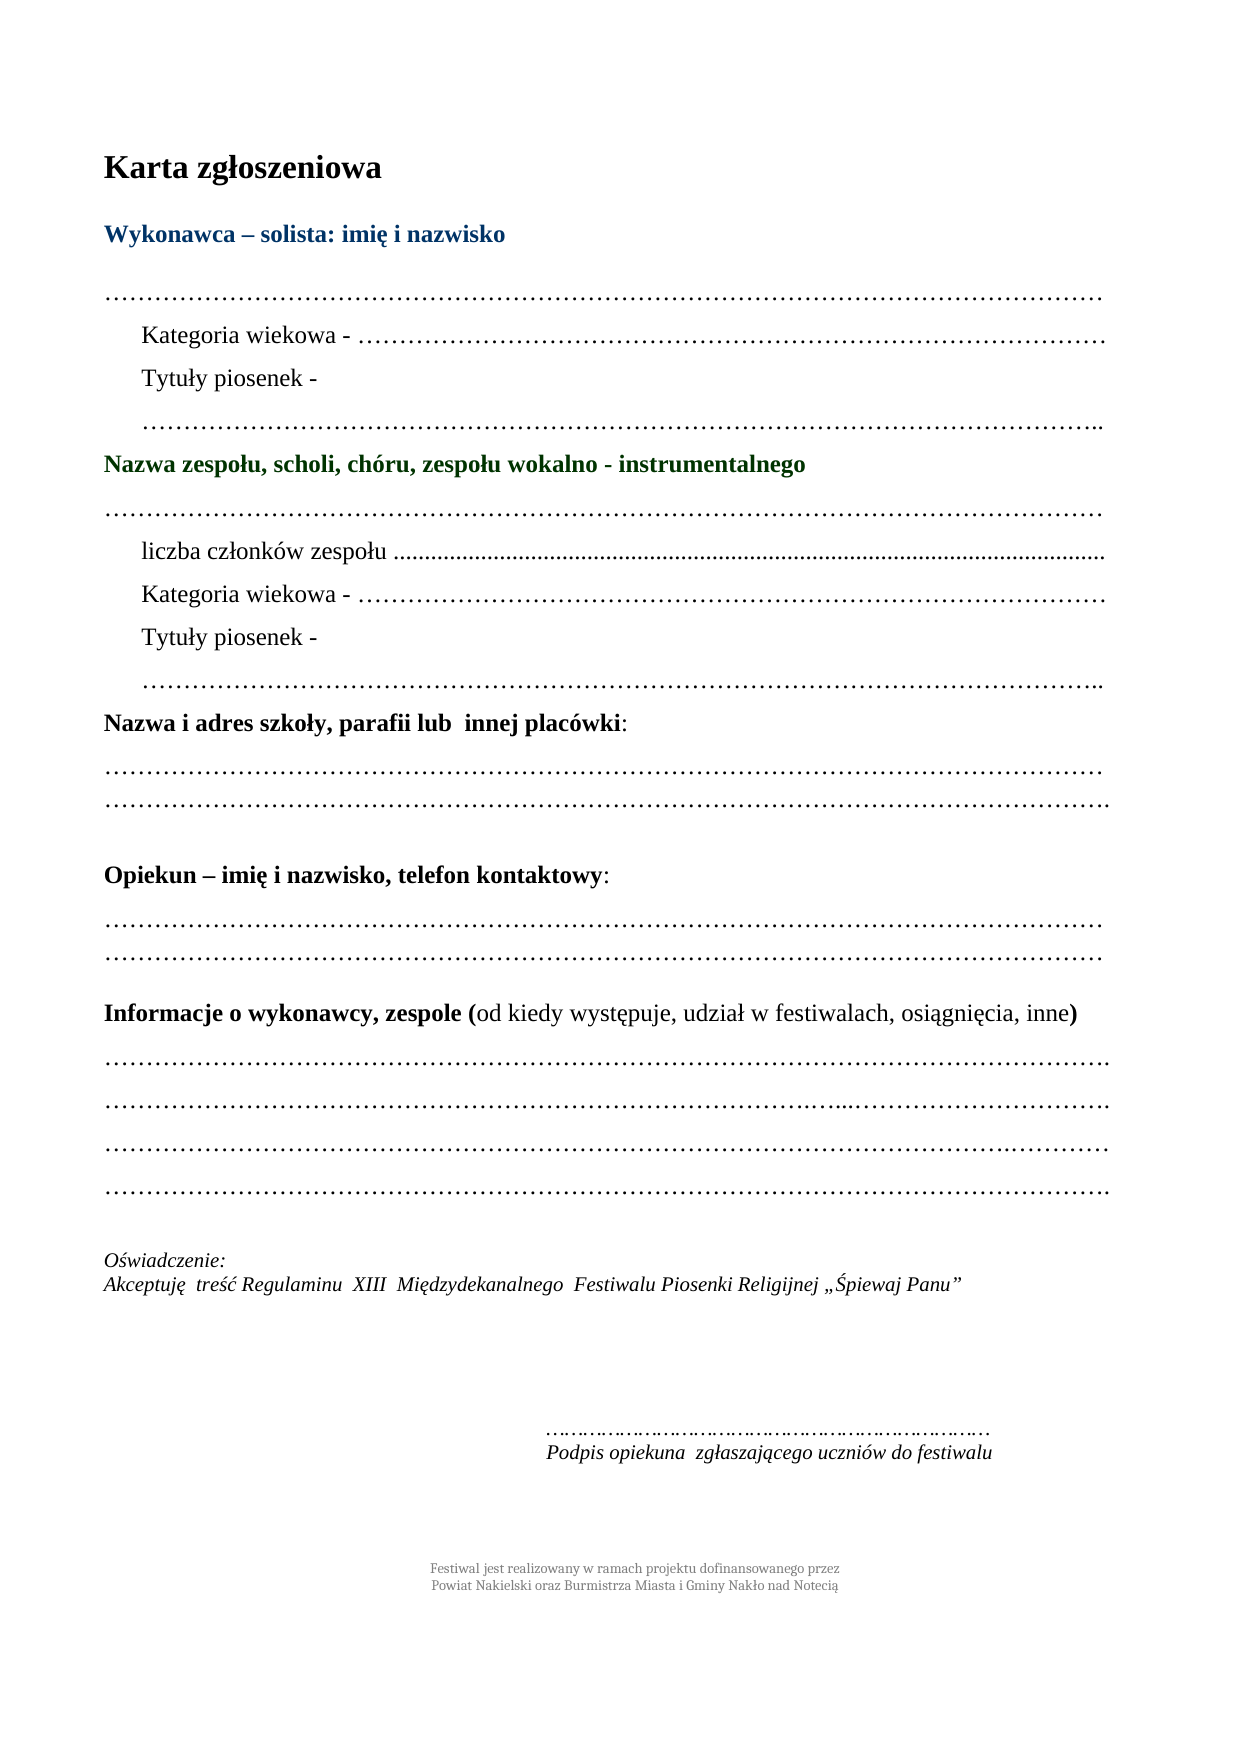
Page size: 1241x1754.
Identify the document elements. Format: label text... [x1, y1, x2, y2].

text Tytuły piosenek - …………………………………………………………………………………………………….. [141, 622, 1167, 694]
text ………………………………………………………………………………………………………… [103, 751, 1167, 780]
text ………………………………………………………………………….…...…………………………. [103, 1085, 1167, 1113]
text liczba członków zespołu .................................................................................................................. [141, 536, 1167, 564]
text Kategoria wiekowa - ……………………………………………………………………………… [141, 579, 1167, 608]
text ……………………………………………………………………………………………….………… [103, 1128, 1167, 1157]
text Oświadczenie: [103, 1248, 1167, 1272]
text Karta zgłoszeniowa [103, 148, 1167, 186]
text …………………………………………………………………………………………………………. [103, 784, 1167, 813]
text ………………………………………………………………………………………………………… [103, 904, 1167, 932]
text Nazwa zespołu, scholi, chóru, zespołu wokalno - instrumentalnego [103, 449, 1167, 478]
text Wykonawca – solista: imię i nazwisko [103, 219, 1167, 248]
text Nazwa i adres szkoły, parafii lub innej placówki: [103, 708, 1167, 737]
text ………………………………………………………………………………………………………… [103, 277, 1167, 306]
text Opiekun – imię i nazwisko, telefon kontaktowy: [103, 861, 1167, 889]
text Tytuły piosenek - …………………………………………………………………………………………………….. [141, 363, 1167, 435]
text ………………………………………………………………………………………………………… [103, 493, 1167, 521]
text …………………………………………………………………………………………………………. [103, 1171, 1167, 1200]
text Festiwal jest realizowany w ramach projektu dofinansowanego przez [103, 1560, 1167, 1577]
text …………………………………………………………………………………………………………. [103, 1042, 1167, 1070]
text Powiat Nakielski oraz Burmistrza Miasta i Gminy Nakło nad Notecią [103, 1577, 1167, 1594]
text Podpis opiekuna zgłaszającego uczniów do festiwalu [103, 1440, 1167, 1464]
text ………………………………………………………………………………………………………… [103, 937, 1167, 965]
text Informacje o wykonawcy, zespole (od kiedy występuje, udział w festiwalach, osiągnięcia, inne) [103, 998, 1167, 1027]
text Kategoria wiekowa - ……………………………………………………………………………… [141, 320, 1167, 349]
text ……………………………………………………………… [103, 1416, 1167, 1440]
text Akceptuję treść Regulaminu XIII Międzydekanalnego Festiwalu Piosenki Religijnej „Śpiewaj Panu” [103, 1272, 1167, 1296]
